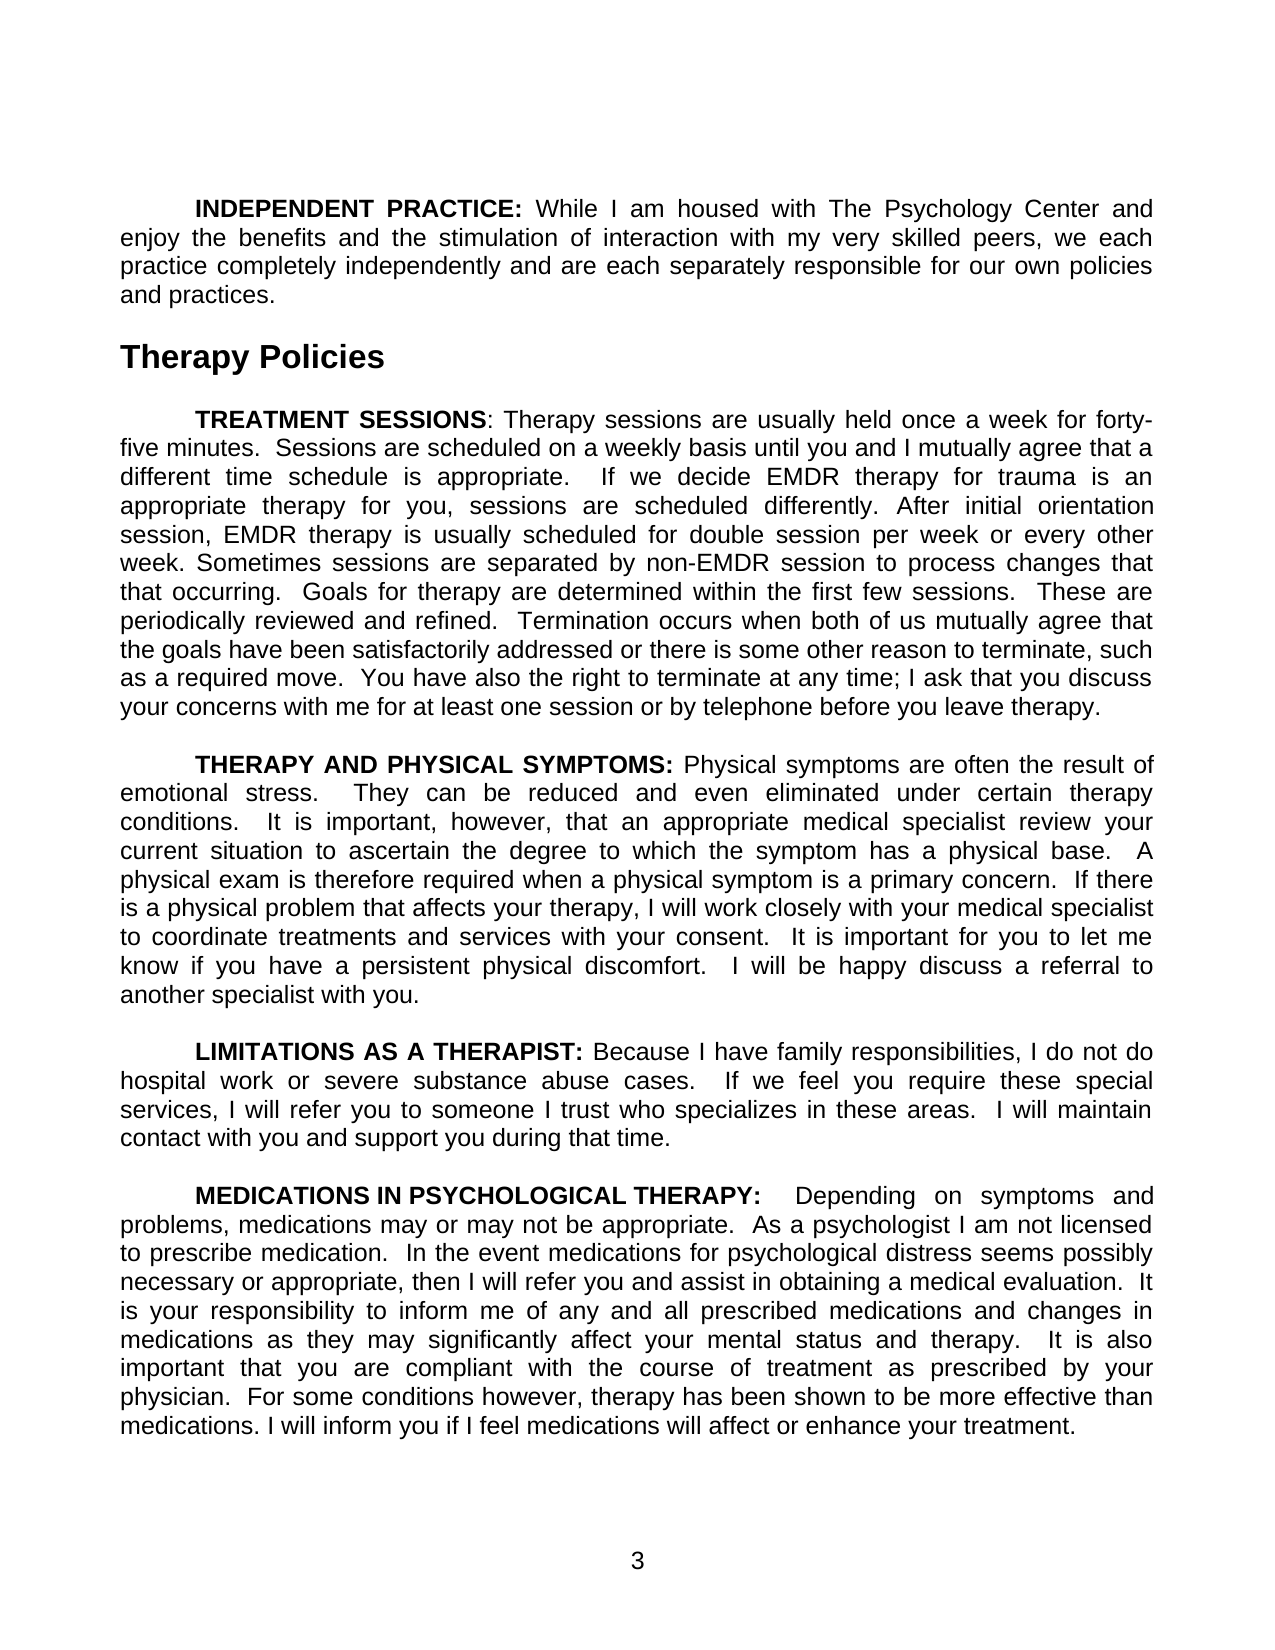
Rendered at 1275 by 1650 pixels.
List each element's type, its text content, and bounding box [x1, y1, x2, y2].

text LIMITATIONS AS A THERAPIST: Because I have family responsibilities, I do not do hospital work or severe substance abuse cases. If we feel you require these special services, I will refer you to someone I trust who specializes in these areas. I will maintain contact with you and support you during that time. [120, 1037, 1155, 1152]
text INDEPENDENT PRACTICE: While I am housed with The Psychology Center and enjoy the benefits and the stimulation of interaction with my very skilled peers, we each practice completely independently and are each separately responsible for our own policies and practices. [120, 194, 1155, 309]
text MEDICATIONS IN PSYCHOLOGICAL THERAPY: Depending on symptoms and problems, medications may or may not be appropriate. As a psychologist I am not licensed to prescribe medication. In the event medications for psychological distress seems possibly necessary or appropriate, then I will refer you and assist in obtaining a medical evaluation. It is your responsibility to inform me of any and all prescribed medications and changes in medications as they may significantly affect your mental status and therapy. It is also important that you are compliant with the course of treatment as prescribed by your physician. For some conditions however, therapy has been shown to be more effective than medications. I will inform you if I feel medications will affect or enhance your treatment. [120, 1181, 1155, 1440]
text TREATMENT SESSIONS: Therapy sessions are usually held once a week for forty-five minutes. Sessions are scheduled on a weekly basis until you and I mutually agree that a different time schedule is appropriate. If we decide EMDR therapy for trauma is an appropriate therapy for you, sessions are scheduled differently. After initial orientation session, EMDR therapy is usually scheduled for double session per week or every other week. Sometimes sessions are separated by non-EMDR session to process changes that that occurring. Goals for therapy are determined within the first few sessions. These are periodically reviewed and refined. Termination occurs when both of us mutually agree that the goals have been satisfactorily addressed or there is some other reason to terminate, such as a required move. You have also the right to terminate at any time; I ask that you discuss your concerns with me for at least one session or by telephone before you leave therapy. [120, 405, 1155, 721]
subtitle Therapy Policies [120, 337, 1155, 376]
text THERAPY AND PHYSICAL SYMPTOMS: Physical symptoms are often the result of emotional stress. They can be reduced and even eliminated under certain therapy conditions. It is important, however, that an appropriate medical specialist review your current situation to ascertain the degree to which the symptom has a physical base. A physical exam is therefore required when a physical symptom is a primary concern. If there is a physical problem that affects your therapy, I will work closely with your medical specialist to coordinate treatments and services with your consent. It is important for you to let me know if you have a persistent physical discomfort. I will be happy discuss a referral to another specialist with you. [120, 750, 1155, 1008]
